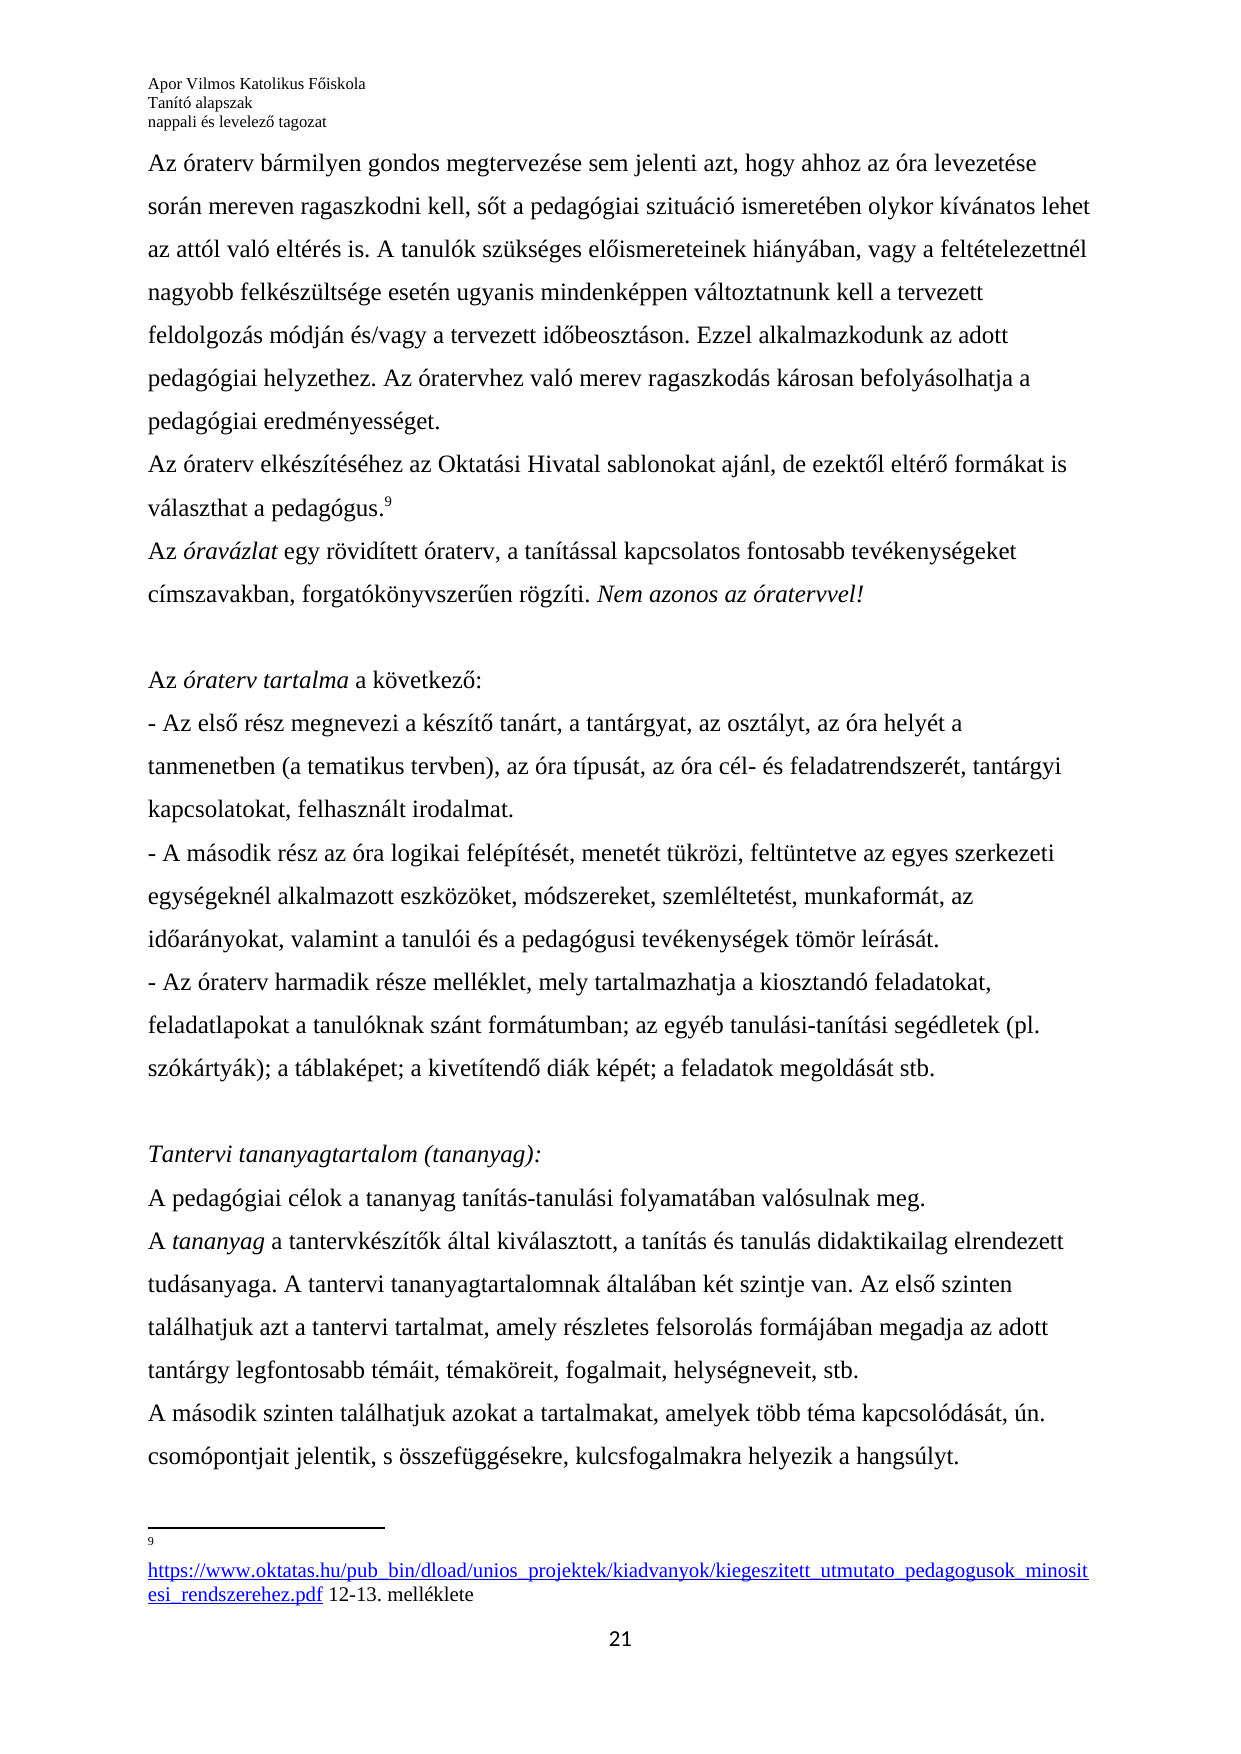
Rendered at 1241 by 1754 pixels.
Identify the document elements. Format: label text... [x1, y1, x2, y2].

text Az óraterv tartalma a következő: [148, 665, 1093, 694]
text A második szinten találhatjuk azokat a tartalmakat, amelyek több téma kapcsolódását, ún. csomópontjait jelentik, s összefüggésekre, kulcsfogalmakra helyezik a hangsúlyt. [148, 1398, 1093, 1470]
text - Az első rész megnevezi a készítő tanárt, a tantárgyat, az osztályt, az óra helyét a tanmenetben (a tematikus tervben), az óra típusát, az óra cél- és feladatrendszerét, tantárgyi kapcsolatokat, felhasznált irodalmat. [148, 708, 1093, 823]
text A tananyag a tantervkészítők által kiválasztott, a tanítás és tanulás didaktikailag elrendezett tudásanyaga. A tantervi tananyagtartalomnak általában két szintje van. Az első szinten találhatjuk azt a tantervi tartalmat, amely részletes felsorolás formájában megadja az adott tantárgy legfontosabb témáit, témaköreit, fogalmait, helységneveit, stb. [148, 1226, 1093, 1384]
text Az óraterv elkészítéséhez az Oktatási Hivatal sablonokat ajánl, de ezektől eltérő formákat is választhat a pedagógus. [148, 449, 1093, 521]
text - A második rész az óra logikai felépítését, menetét tükrözi, feltüntetve az egyes szerkezeti egységeknél alkalmazott eszközöket, módszereket, szemléltetést, munkaformát, az időarányokat, valamint a tanulói és a pedagógusi tevékenységek tömör leírását. [148, 838, 1093, 953]
text Az óravázlat egy rövidített óraterv, a tanítással kapcsolatos fontosabb tevékenységeket címszavakban, forgatókönyvszerűen rögzíti. Nem azonos az óratervvel! [148, 536, 1093, 608]
text - Az óraterv harmadik része melléklet, mely tartalmazhatja a kiosztandó feladatokat, feladatlapokat a tanulóknak szánt formátumban; az egyéb tanulási-tanítási segédletek (pl. szókártyák); a táblaképet; a kivetítendő diák képét; a feladatok megoldását stb. [148, 967, 1093, 1082]
text Az óraterv bármilyen gondos megtervezése sem jelenti azt, hogy ahhoz az óra levezetése során mereven ragaszkodni kell, sőt a pedagógiai szituáció ismeretében olykor kívánatos lehet az attól való eltérés is. A tanulók szükséges előismereteinek hiányában, vagy a feltételezettnél nagyobb felkészültsége esetén ugyanis mindenképpen változtatnunk kell a tervezett feldolgozás módján és/vagy a tervezett időbeosztáson. Ezzel alkalmazkodunk az adott pedagógiai helyzethez. Az óratervhez való merev ragaszkodás károsan befolyásolhatja a pedagógiai eredményességet. [148, 148, 1093, 435]
text Tantervi tananyagtartalom (tananyag): [148, 1139, 1093, 1168]
text A pedagógiai célok a tananyag tanítás-tanulási folyamatában valósulnak meg. [148, 1183, 1093, 1211]
